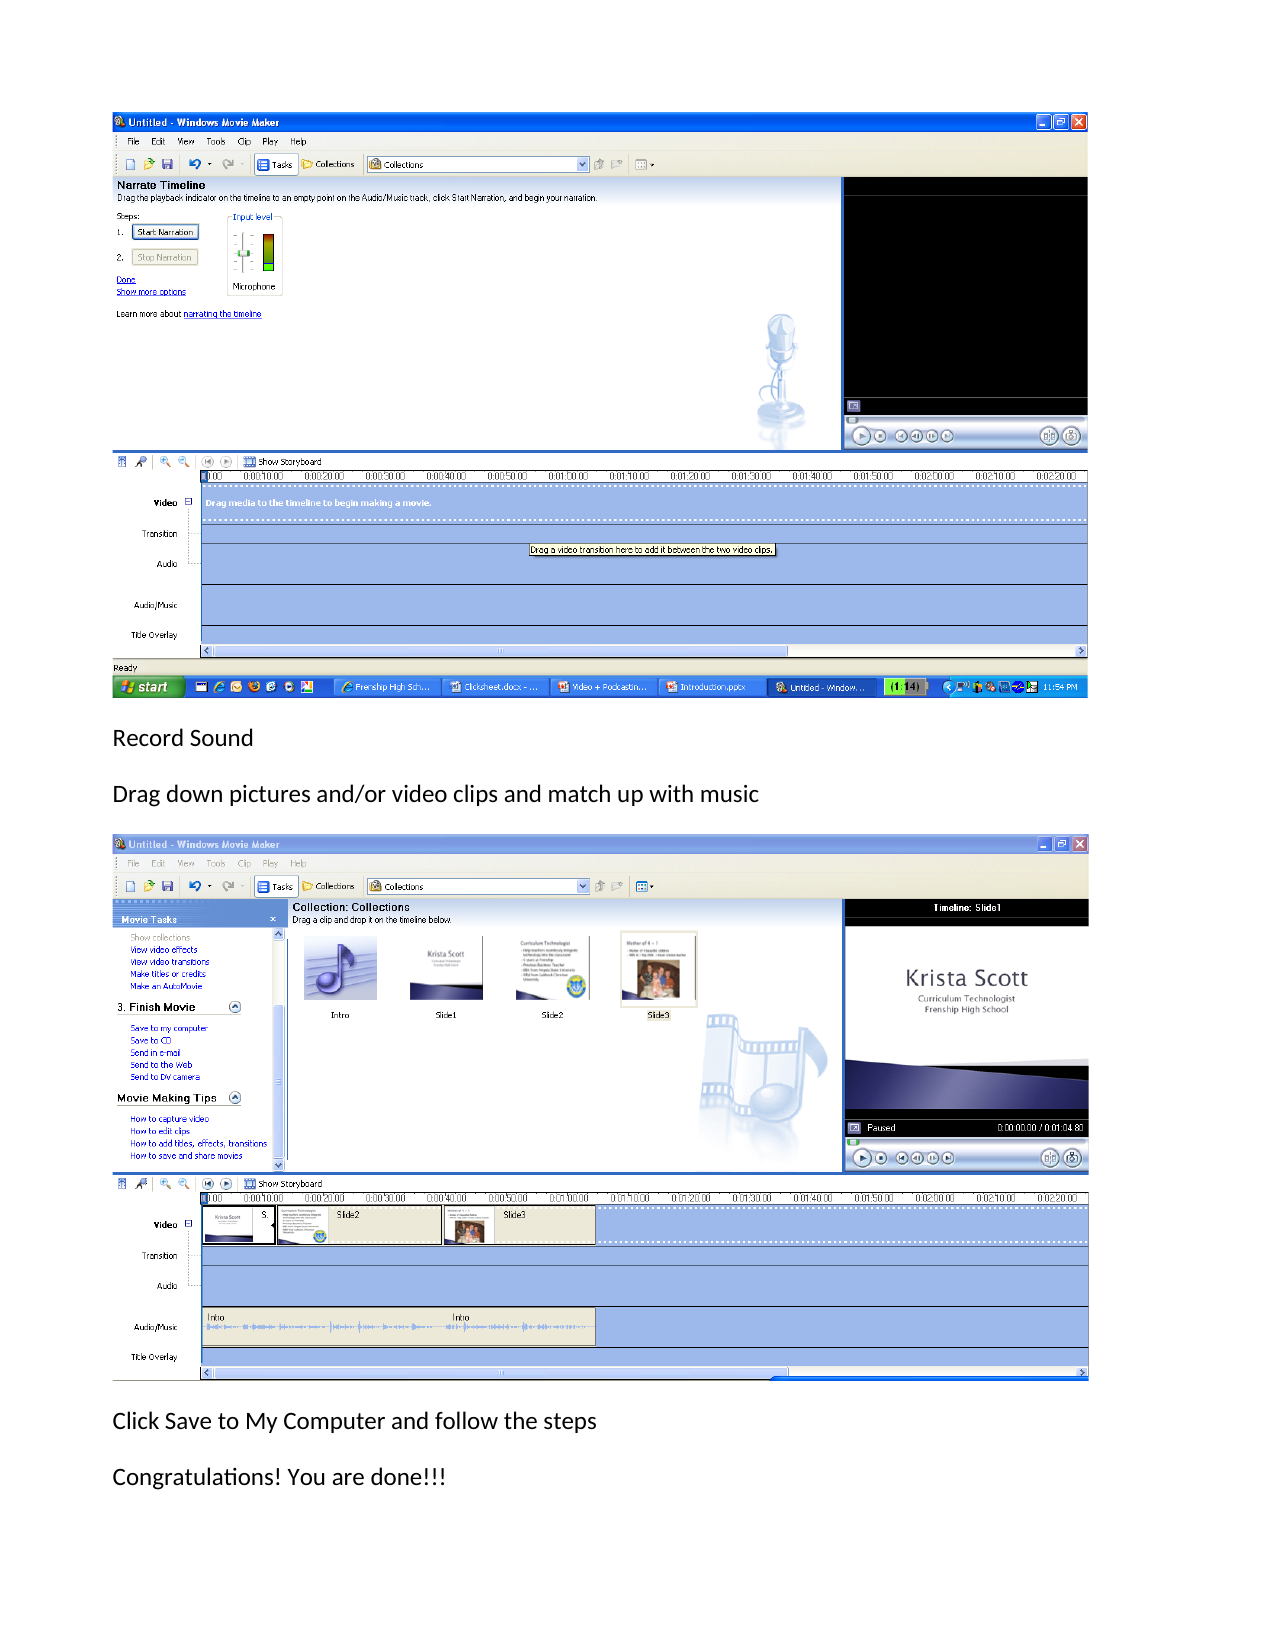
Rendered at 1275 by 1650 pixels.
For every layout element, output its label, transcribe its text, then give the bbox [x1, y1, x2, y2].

picture [112, 112, 1088, 698]
text Click Save to My Computer and follow the steps [112, 1405, 1162, 1436]
picture [112, 834, 1089, 1381]
text Drag down pictures and/or video clips and match up with music [112, 778, 1162, 809]
text Congratulations! You are done!!! [112, 1461, 1162, 1491]
text Record Sound [112, 722, 1162, 753]
